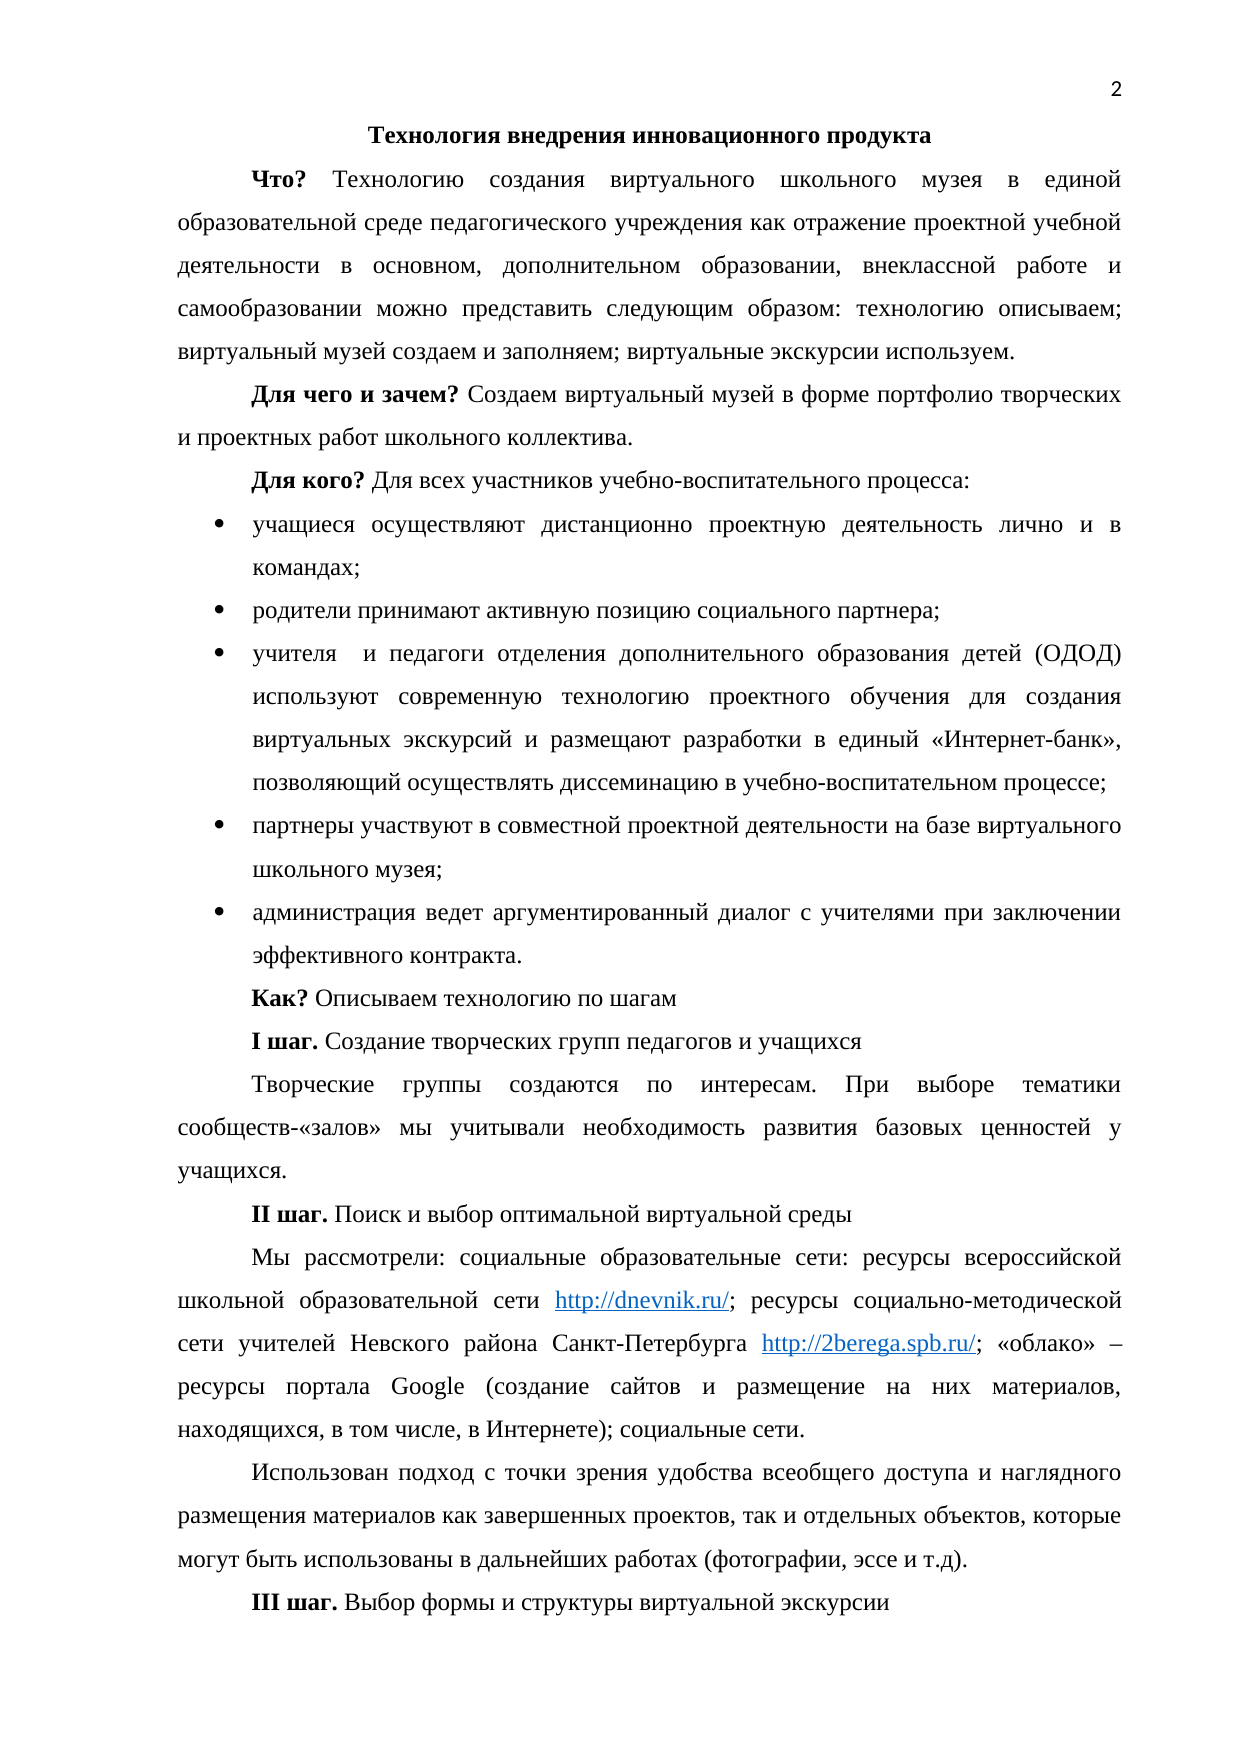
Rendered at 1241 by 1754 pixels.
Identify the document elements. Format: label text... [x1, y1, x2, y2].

list партнеры участвуют в совместной проектной деятельности на базе виртуального школьного музея; [215, 811, 1122, 882]
text Использован подход с точки зрения удобства всеобщего доступа и наглядного размещения материалов как завершенных проектов, так и отдельных объектов, которые могут быть использованы в дальнейших работах (фотографии, эссе и т.д). [177, 1457, 1122, 1572]
text Для кого? Для всех участников учебно-воспитательного процесса: [177, 466, 1122, 494]
text III шаг. Выбор формы и структуры виртуальной экскурсии [177, 1587, 1122, 1616]
text Технология внедрения инновационного продукта [177, 121, 1122, 149]
list администрация ведет аргументированный диалог с учителями при заключении эффективного контракта. [215, 897, 1122, 969]
text II шаг. Поиск и выбор оптимальной виртуальной среды [177, 1199, 1122, 1227]
text Как? Описываем технологию по шагам [177, 983, 1122, 1012]
list учащиеся осуществляют дистанционно проектную деятельность лично и в командах; [215, 509, 1122, 581]
text Для чего и зачем? Создаем виртуальный музей в форме портфолио творческих и проектных работ школьного коллектива. [177, 379, 1122, 451]
text I шаг. Создание творческих групп педагогов и учащихся [177, 1026, 1122, 1055]
text Творческие группы создаются по интересам. При выборе тематики сообществ-«залов» мы учитывали необходимость развития базовых ценностей у учащихся. [177, 1069, 1122, 1184]
text Что? Технологию создания виртуального школьного музея в единой образовательной среде педагогического учреждения как отражение проектной учебной деятельности в основном, дополнительном образовании, внеклассной работе и самообразовании можно представить следующим образом: технологию описываем; виртуальный музей создаем и заполняем; виртуальные экскурсии используем. [177, 164, 1122, 365]
list родители принимают активную позицию социального партнера; [215, 595, 1122, 624]
list учителя и педагоги отделения дополнительного образования детей (ОДОД) используют современную технологию проектного обучения для создания виртуальных экскурсий и размещают разработки в единый «Интернет-банк», позволяющий осуществлять диссеминацию в учебно-воспитательном процессе; [215, 638, 1122, 796]
text Мы рассмотрели: социальные образовательные сети: ресурсы всероссийской школьной образовательной сети http://dnevnik.ru/; ресурсы социально-методической сети учителей Невского района Санкт-Петербурга http://2berega.spb.ru/; «облако» – ресурсы портала Google (создание сайтов и размещение на них материалов, находящихся, в том числе, в Интернете); социальные сети. [177, 1242, 1122, 1443]
